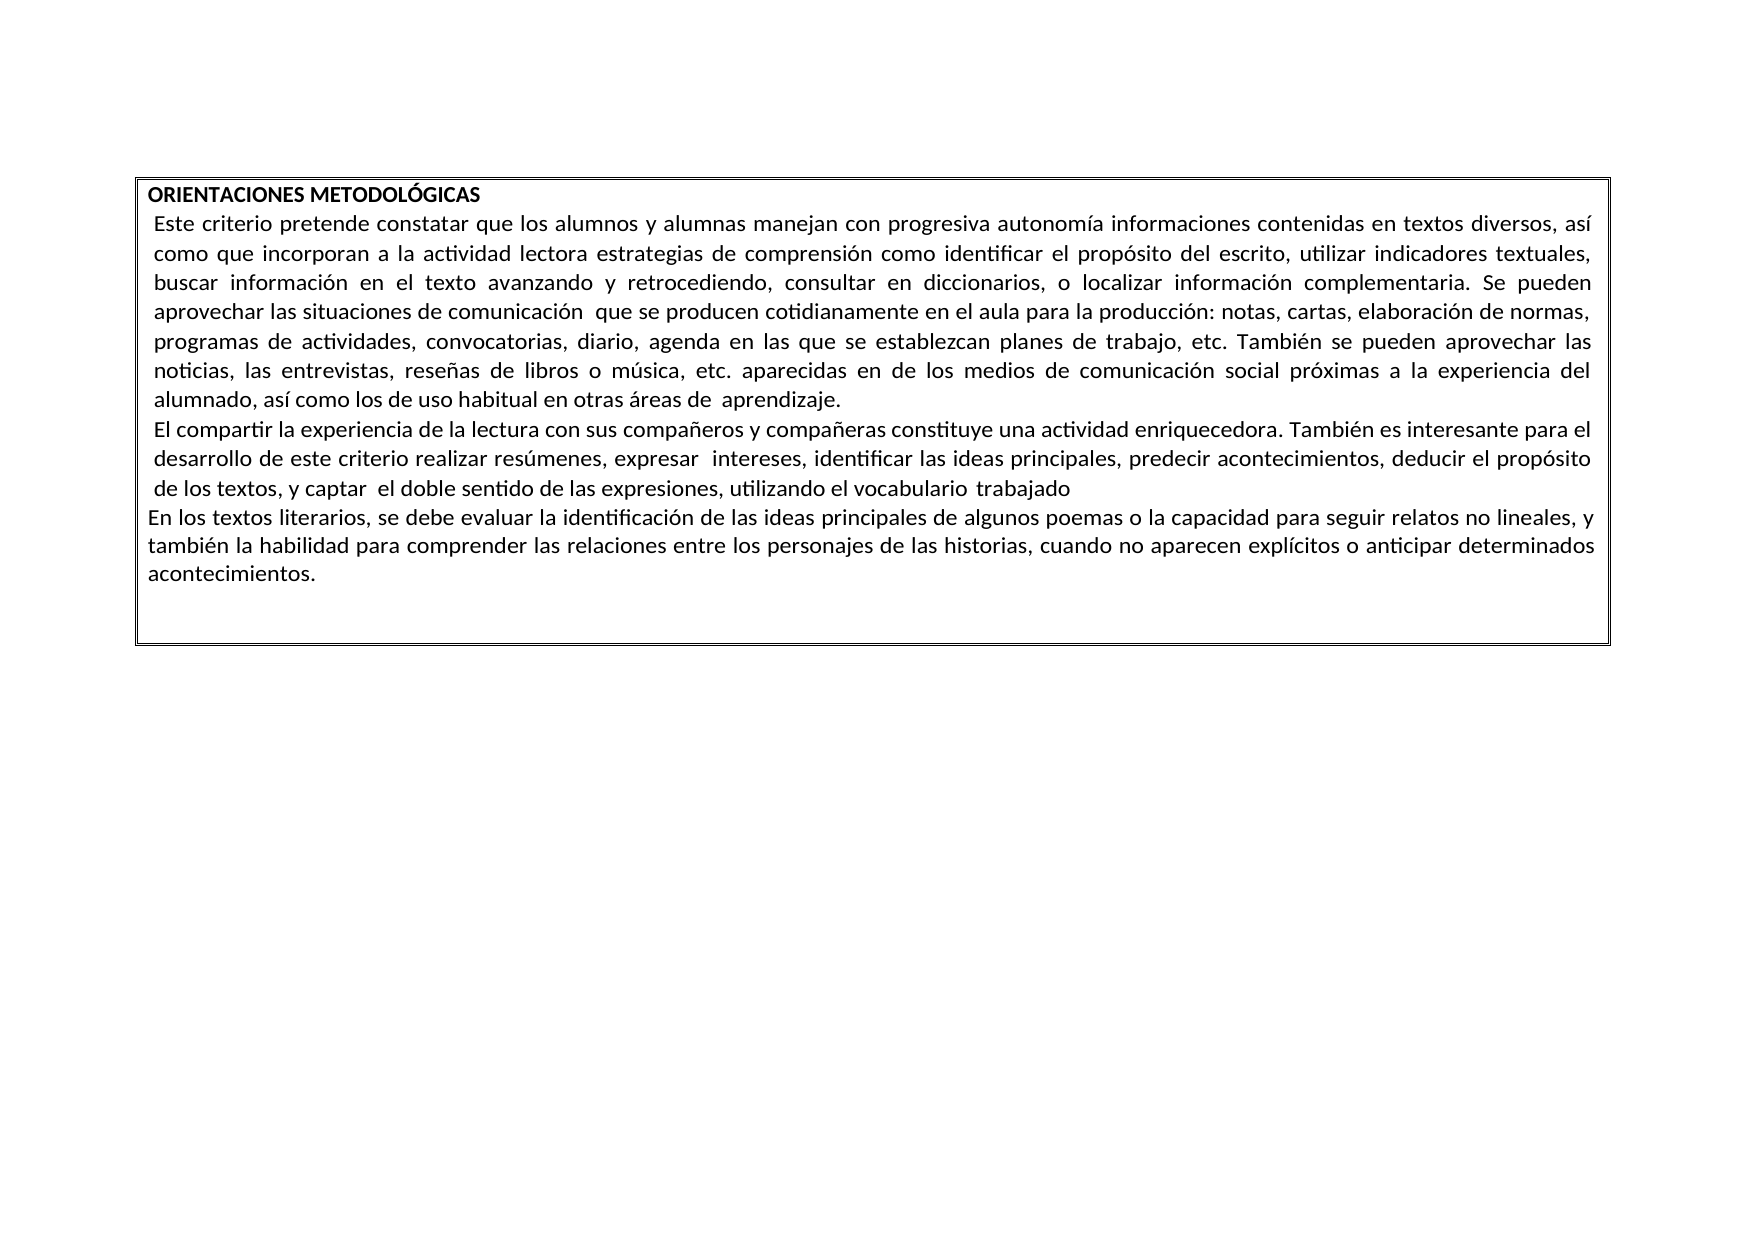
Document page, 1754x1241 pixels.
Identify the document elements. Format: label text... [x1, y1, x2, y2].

table_cell ORIENTACIONES METODOLÓGICAS Este criterio pretende constatar que los alumnos y alumnas manejan con progresiva autonomía informaciones contenidas en textos diversos, así como que incorporan a la actividad lectora estrategias de comprensión como identificar el propósito del escrito, utilizar indicadores textuales, buscar información en el texto avanzando y retrocediendo, consultar en diccionarios, o localizar información complementaria. Se pueden aprovechar las situaciones de comunicación que se producen cotidianamente en el aula para la producción: notas, cartas, elaboración de normas, programas de actividades, convocatorias, diario, agenda en las que se establezcan planes de trabajo, etc. También se pueden aprovechar las noticias, las entrevistas, reseñas de libros o música, etc. aparecidas en de los medios de comunicación social próximas a la experiencia del alumnado, así como los de uso habitual en otras áreas de aprendizaje. El compartir la experiencia de la lectura con sus compañeros y compañeras constituye una actividad enriquecedora. También es interesante para el desarrollo de este criterio realizar resúmenes, expresar intereses, identificar las ideas principales, predecir acontecimientos, deducir el propósito de los textos, y captar el doble sentido de las expresiones, utilizando el vocabulario trabajado En los textos literarios, se debe evaluar la identificación de las ideas principales de algunos poemas o la capacidad para seguir relatos no lineales, y también la habilidad para comprender las relaciones entre los personajes de las historias, cuando no aparecen explícitos o anticipar determinados acontecimientos. [138, 180, 1608, 643]
